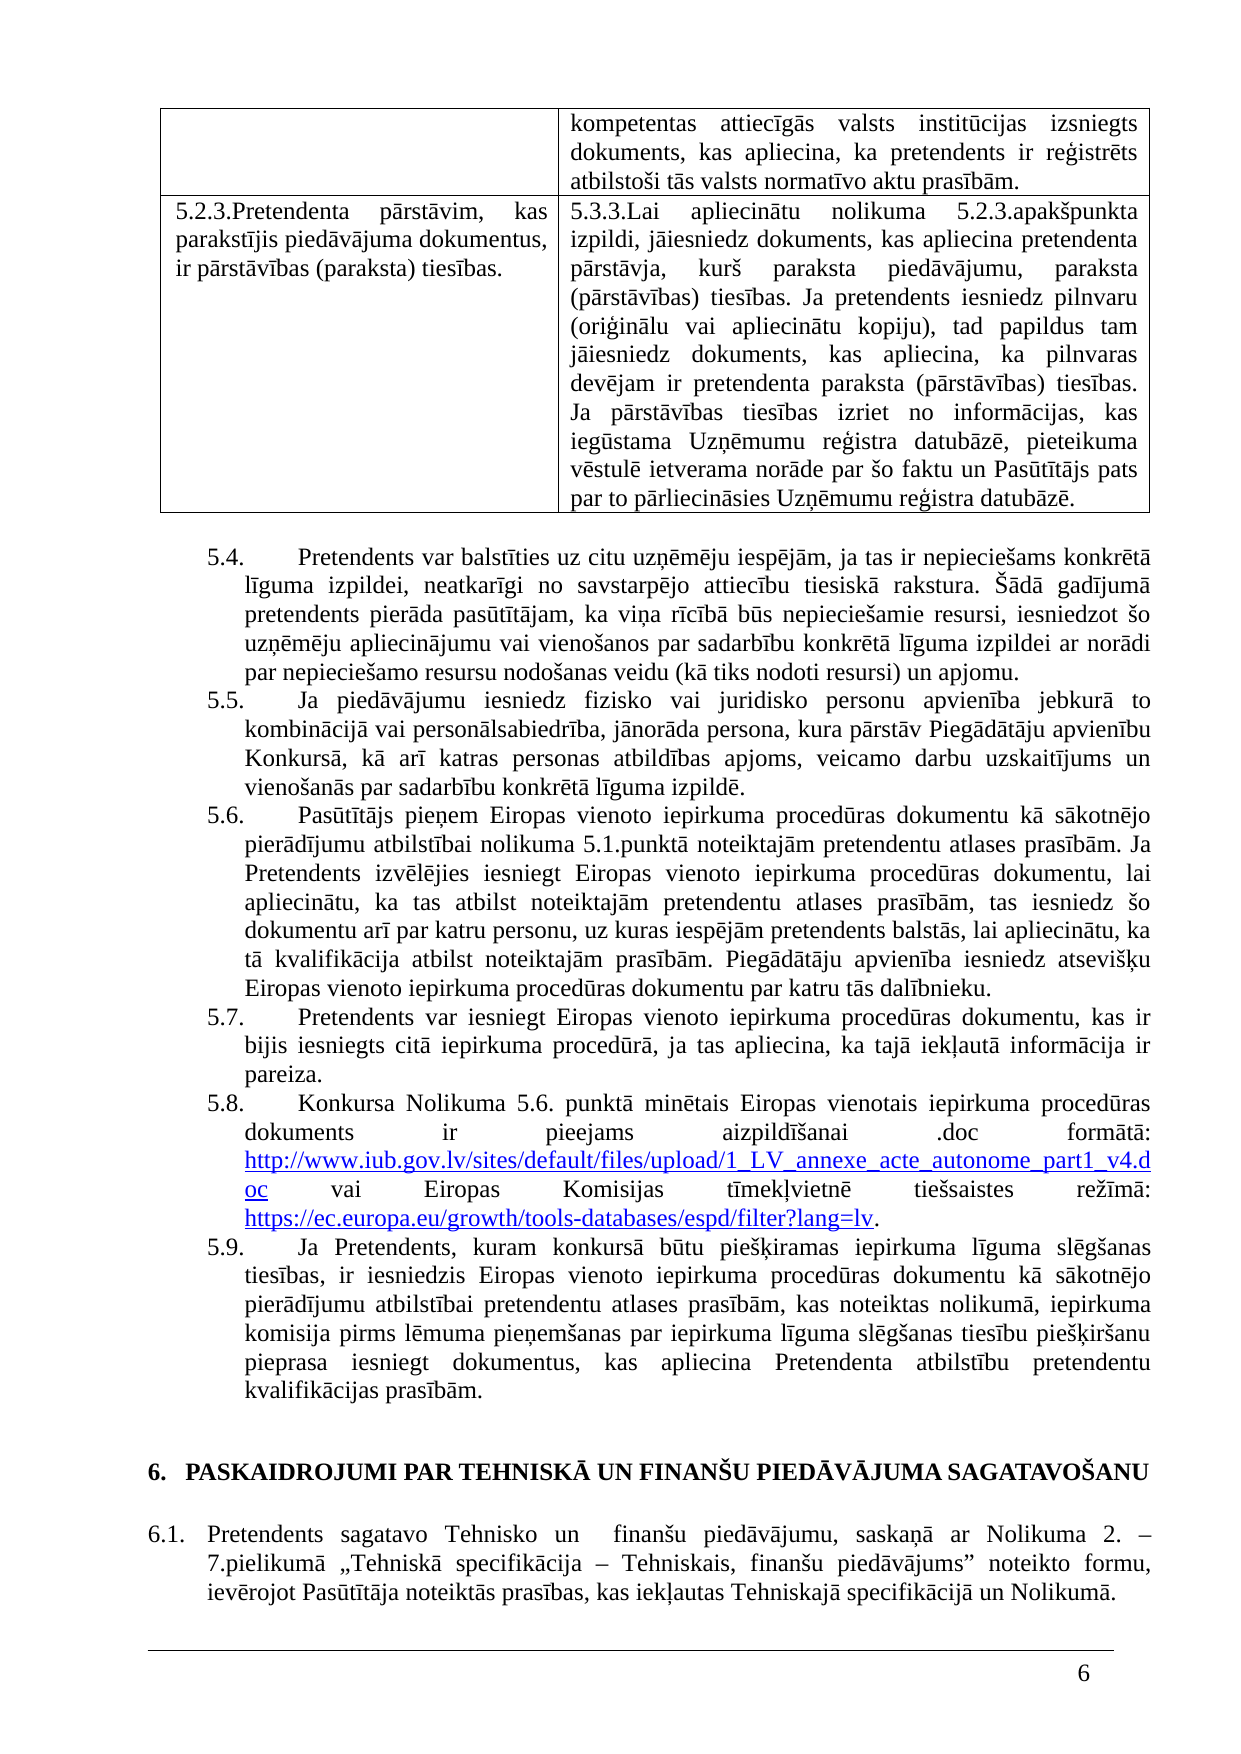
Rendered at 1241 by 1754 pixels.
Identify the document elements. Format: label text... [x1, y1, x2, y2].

list Ja piedāvājumu iesniedz fizisko vai juridisko personu apvienība jebkurā to kombinācijā vai personālsabiedrība, jānorāda persona, kura pārstāv Piegādātāju apvienību Konkursā, kā arī katras personas atbildības apjoms, veicamo darbu uzskaitījums un vienošanās par sadarbību konkrētā līguma izpildē. [207, 686, 1152, 801]
list Konkursa Nolikuma 5.6. punktā minētais Eiropas vienotais iepirkuma procedūras dokuments ir pieejams aizpildīšanai .doc formātā: http://www.iub.gov.lv/sites/default/files/upload/1_LV_annexe_acte_autonome_part1_v4.doc vai Eiropas Komisijas tīmekļvietnē tiešsaistes režīmā: https://ec.europa.eu/growth/tools-databases/espd/filter?lang=lv. [207, 1088, 1152, 1232]
list Pretendents var balstīties uz citu uzņēmēju iespējām, ja tas ir nepieciešams konkrētā līguma izpildei, neatkarīgi no savstarpējo attiecību tiesiskā rakstura. Šādā gadījumā pretendents pierāda pasūtītājam, ka viņa rīcībā būs nepieciešamie resursi, iesniedzot šo uzņēmēju apliecinājumu vai vienošanos par sadarbību konkrētā līguma izpildei ar norādi par nepieciešamo resursu nodošanas veidu (kā tiks nodoti resursi) un apjomu. [207, 542, 1152, 686]
list Ja Pretendents, kuram konkursā būtu piešķiramas iepirkuma līguma slēgšanas tiesības, ir iesniedzis Eiropas vienoto iepirkuma procedūras dokumentu kā sākotnējo pierādījumu atbilstībai pretendentu atlases prasībām, kas noteiktas nolikumā, iepirkuma komisija pirms lēmuma pieņemšanas par iepirkuma līguma slēgšanas tiesību piešķiršanu pieprasa iesniegt dokumentus, kas apliecina Pretendenta atbilstību pretendentu kvalifikācijas prasībām. [207, 1232, 1152, 1404]
table_cell 5.3.3.Lai apliecinātu nolikuma 5.2.3.apakšpunkta izpildi, jāiesniedz dokuments, kas apliecina pretendenta pārstāvja, kurš paraksta piedāvājumu, paraksta (pārstāvības) tiesības. Ja pretendents iesniedz pilnvaru (oriģinālu vai apliecinātu kopiju), tad papildus tam jāiesniedz dokuments, kas apliecina, ka pilnvaras devējam ir pretendenta paraksta (pārstāvības) tiesības. Ja pārstāvības tiesības izriet no informācijas, kas iegūstama Uzņēmumu reģistra datubāzē, pieteikuma vēstulē ietverama norāde par šo faktu un Pasūtītājs pats par to pārliecināsies Uzņēmumu reģistra datubāzē. [559, 196, 1149, 512]
list PASKAIDROJUMI PAR TEHNISKĀ UN FINANŠU PIEDĀVĀJUMA SAGATAVOŠANU [148, 1457, 1152, 1486]
list Pasūtītājs pieņem Eiropas vienoto iepirkuma procedūras dokumentu kā sākotnējo pierādījumu atbilstībai nolikuma 5.1.punktā noteiktajām pretendentu atlases prasībām. Ja Pretendents izvēlējies iesniegt Eiropas vienoto iepirkuma procedūras dokumentu, lai apliecinātu, ka tas atbilst noteiktajām pretendentu atlases prasībām, tas iesniedz šo dokumentu arī par katru personu, uz kuras iespējām pretendents balstās, lai apliecinātu, ka tā kvalifikācija atbilst noteiktajām prasībām. Piegādātāju apvienība iesniedz atsevišķu Eiropas vienoto iepirkuma procedūras dokumentu par katru tās dalībnieku. [207, 801, 1152, 1002]
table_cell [161, 109, 558, 195]
list Pretendents var iesniegt Eiropas vienoto iepirkuma procedūras dokumentu, kas ir bijis iesniegts citā iepirkuma procedūrā, ja tas apliecina, ka tajā iekļautā informācija ir pareiza. [207, 1002, 1152, 1088]
text Pretendents sagatavo Tehnisko un finanšu piedāvājumu, saskaņā ar Nolikuma 2. – 7.pielikumā „Tehniskā specifikācija – Tehniskais, finanšu piedāvājums” noteikto formu, ievērojot Pasūtītāja noteiktās prasības, kas iekļautas Tehniskajā specifikācijā un Nolikumā. [148, 1519, 1152, 1606]
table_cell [559, 109, 1149, 195]
table_cell 5.2.3.Pretendenta pārstāvim, kas parakstījis piedāvājuma dokumentus, ir pārstāvības (paraksta) tiesības. [161, 196, 558, 512]
